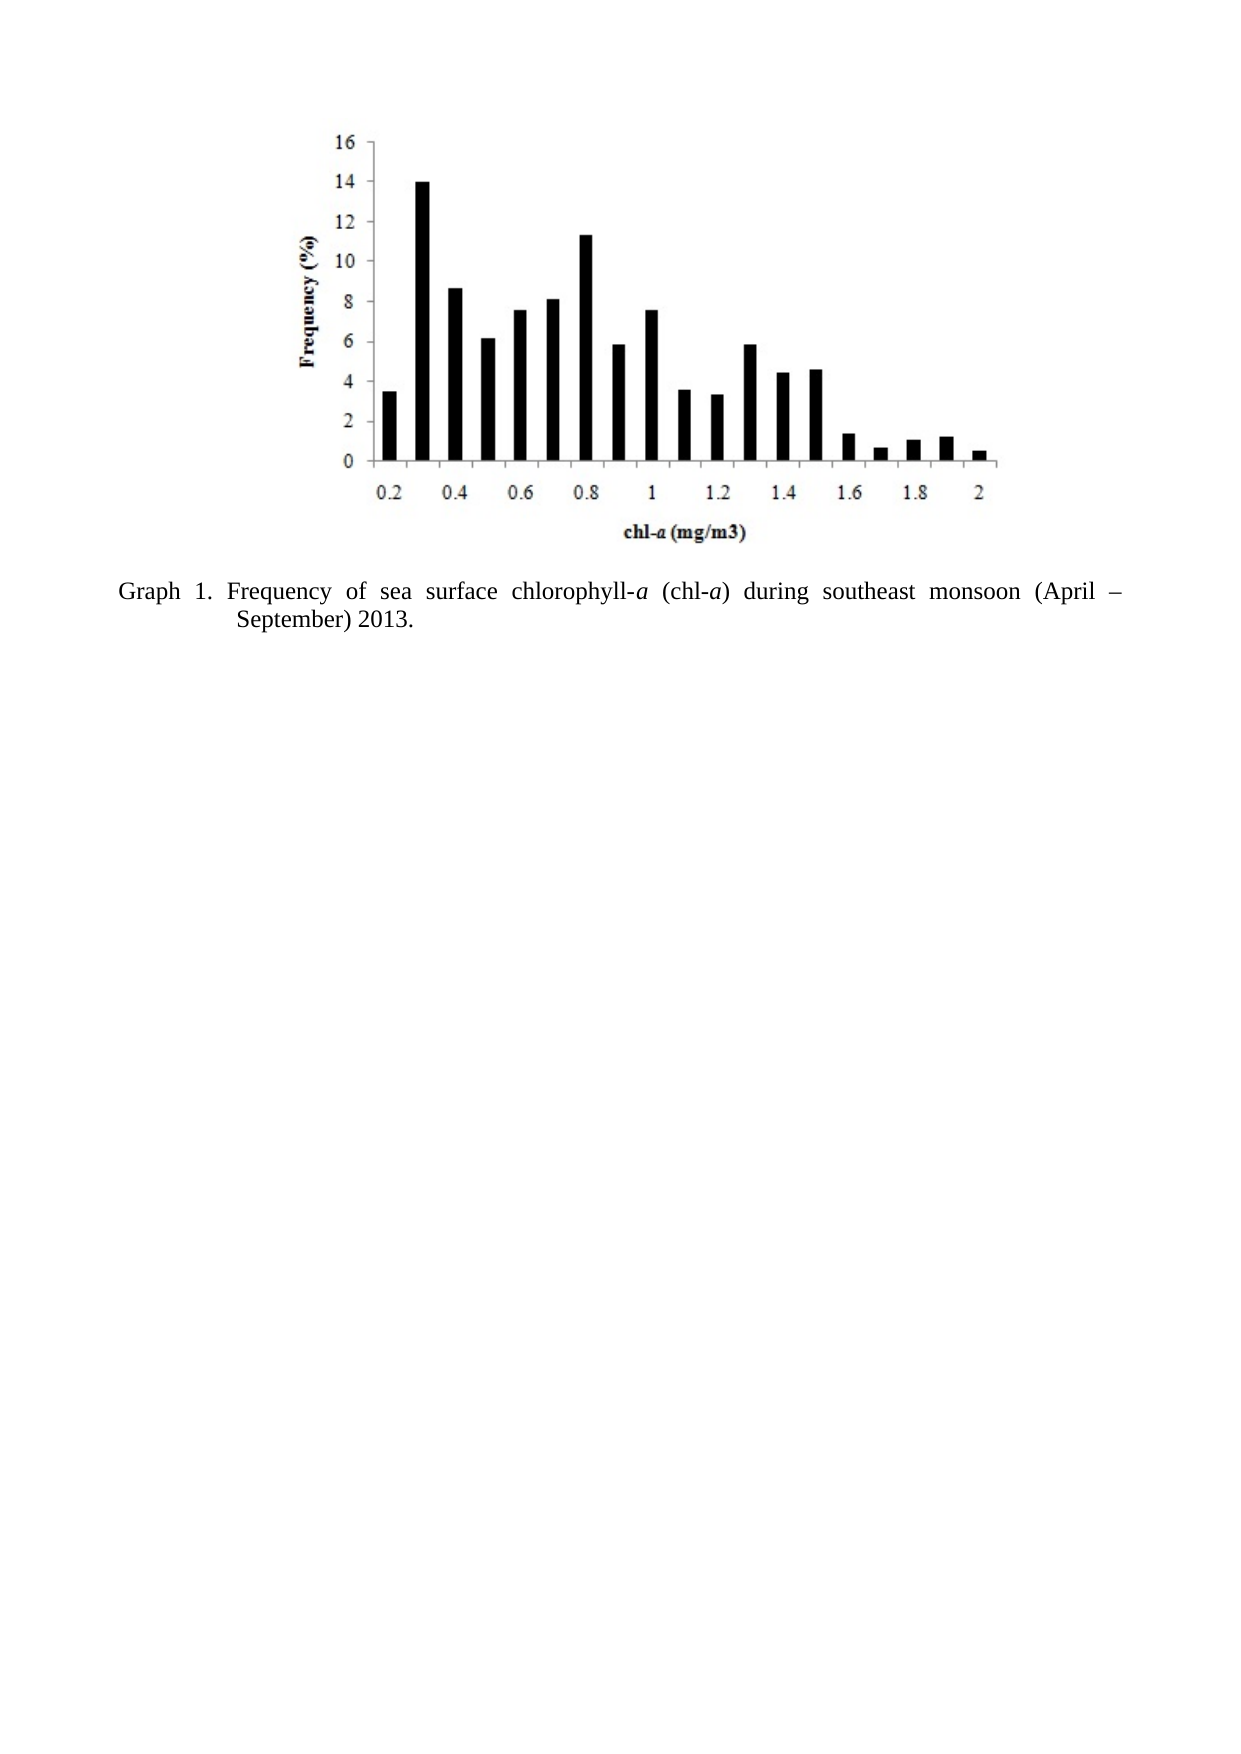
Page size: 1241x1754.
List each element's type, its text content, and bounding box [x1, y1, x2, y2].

picture [267, 118, 1018, 562]
text Graph 1. Frequency of sea surface chlorophyll-a (chl-a) during southeast monsoon (April – September) 2013. [118, 576, 1122, 633]
